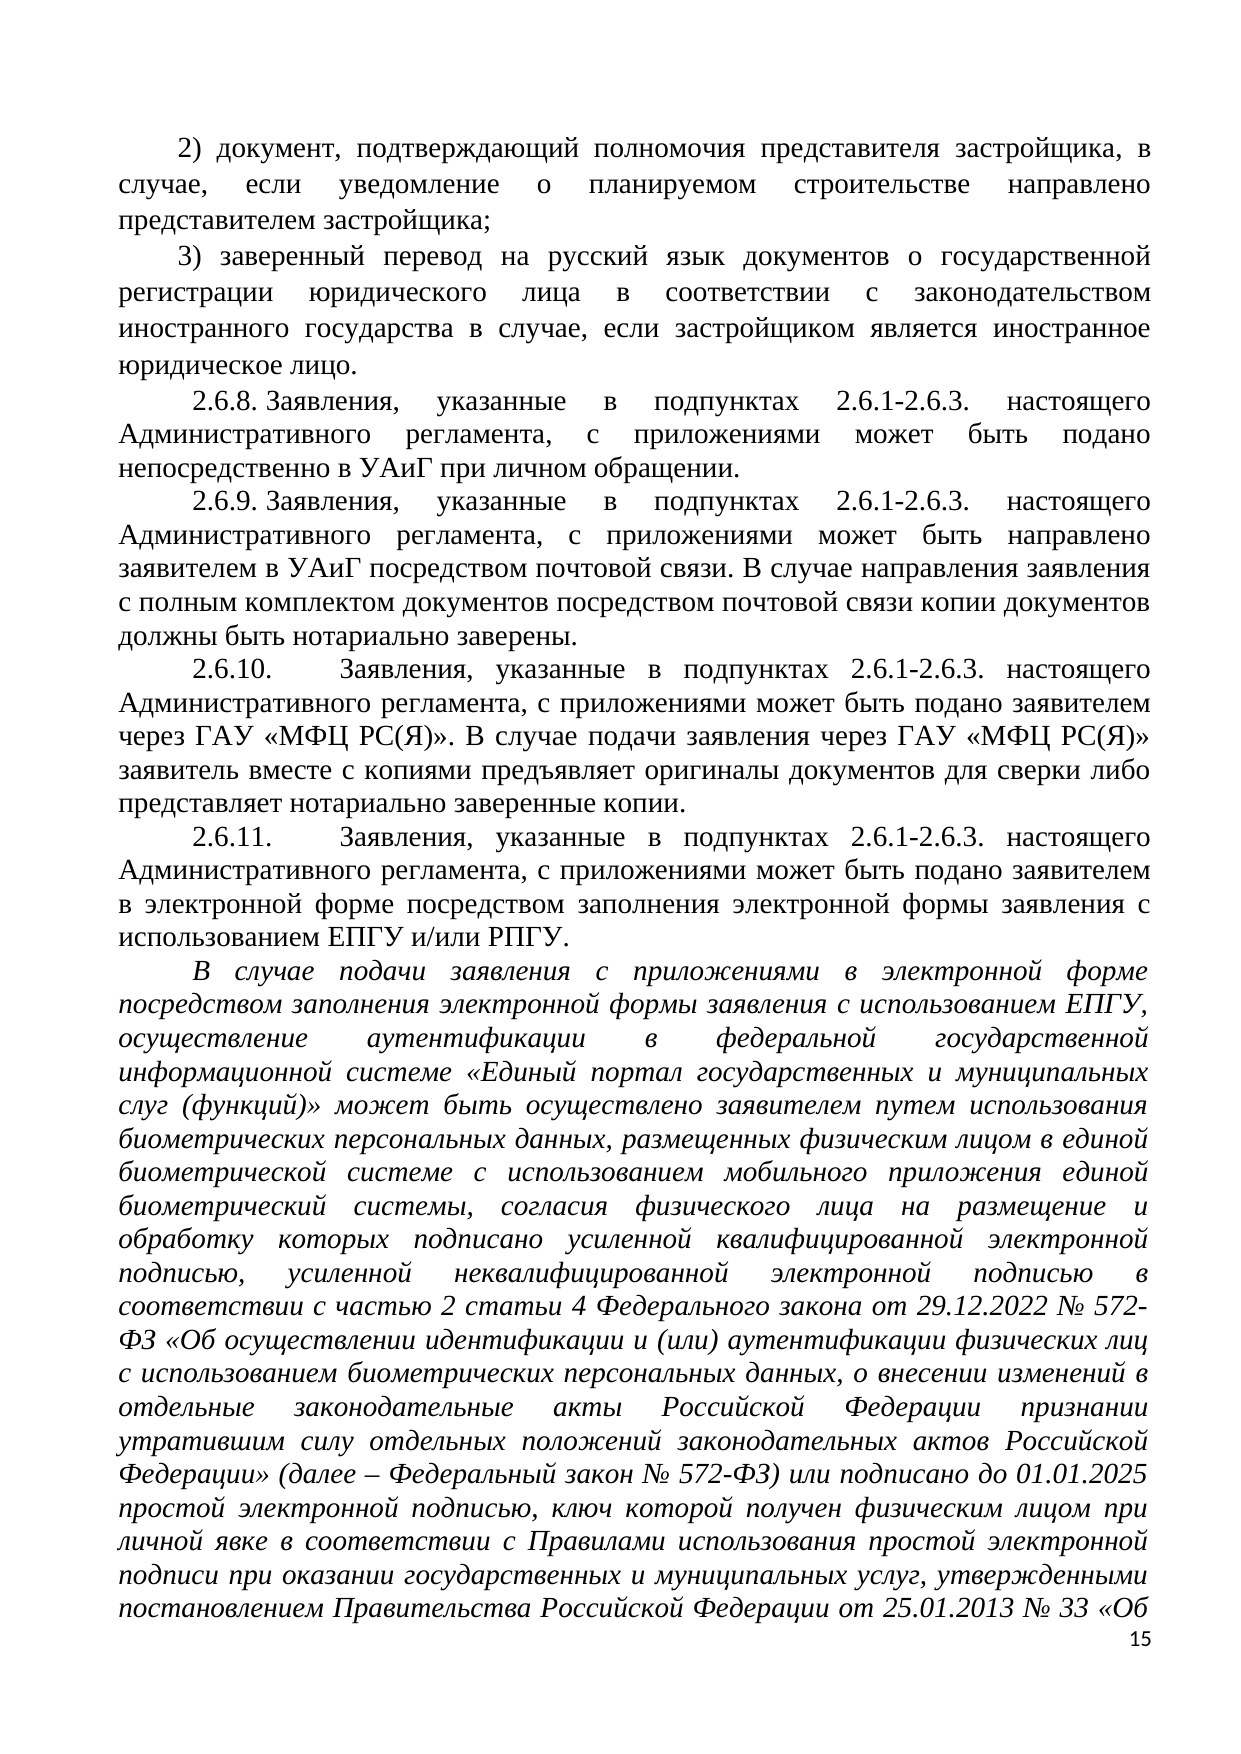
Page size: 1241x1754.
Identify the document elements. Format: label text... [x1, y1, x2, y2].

list 2) документ, подтверждающий полномочия представителя застройщика, в случае, если уведомление о планируемом строительстве направлено представителем застройщика; [118, 130, 1152, 236]
list 3) заверенный перевод на русский язык документов о государственной регистрации юридического лица в соответствии с законодательством иностранного государства в случае, если застройщиком является иностранное юридическое лицо. [118, 238, 1152, 380]
list Заявления, указанные в подпунктах 2.6.1-2.6.3. настоящего Административного регламента, с приложениями может быть подано непосредственно в УАиГ при личном обращении. [118, 383, 1152, 483]
list Заявления, указанные в подпунктах 2.6.1-2.6.3. настоящего Административного регламента, с приложениями может быть направлено заявителем в УАиГ посредством почтовой связи. В случае направления заявления с полным комплектом документов посредством почтовой связи копии документов должны быть нотариально заверены. [118, 483, 1152, 651]
list Заявления, указанные в подпунктах 2.6.1-2.6.3. настоящего Административного регламента, с приложениями может быть подано заявителем через ГАУ «МФЦ РС(Я)». В случае подачи заявления через ГАУ «МФЦ РС(Я)» заявитель вместе с копиями предъявляет оригиналы документов для сверки либо представляет нотариально заверенные копии. [118, 651, 1152, 819]
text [118, 953, 1152, 1624]
list Заявления, указанные в подпунктах 2.6.1-2.6.3. настоящего Административного регламента, с приложениями может быть подано заявителем в электронной форме посредством заполнения электронной формы заявления с использованием ЕПГУ и/или РПГУ. [118, 819, 1152, 953]
